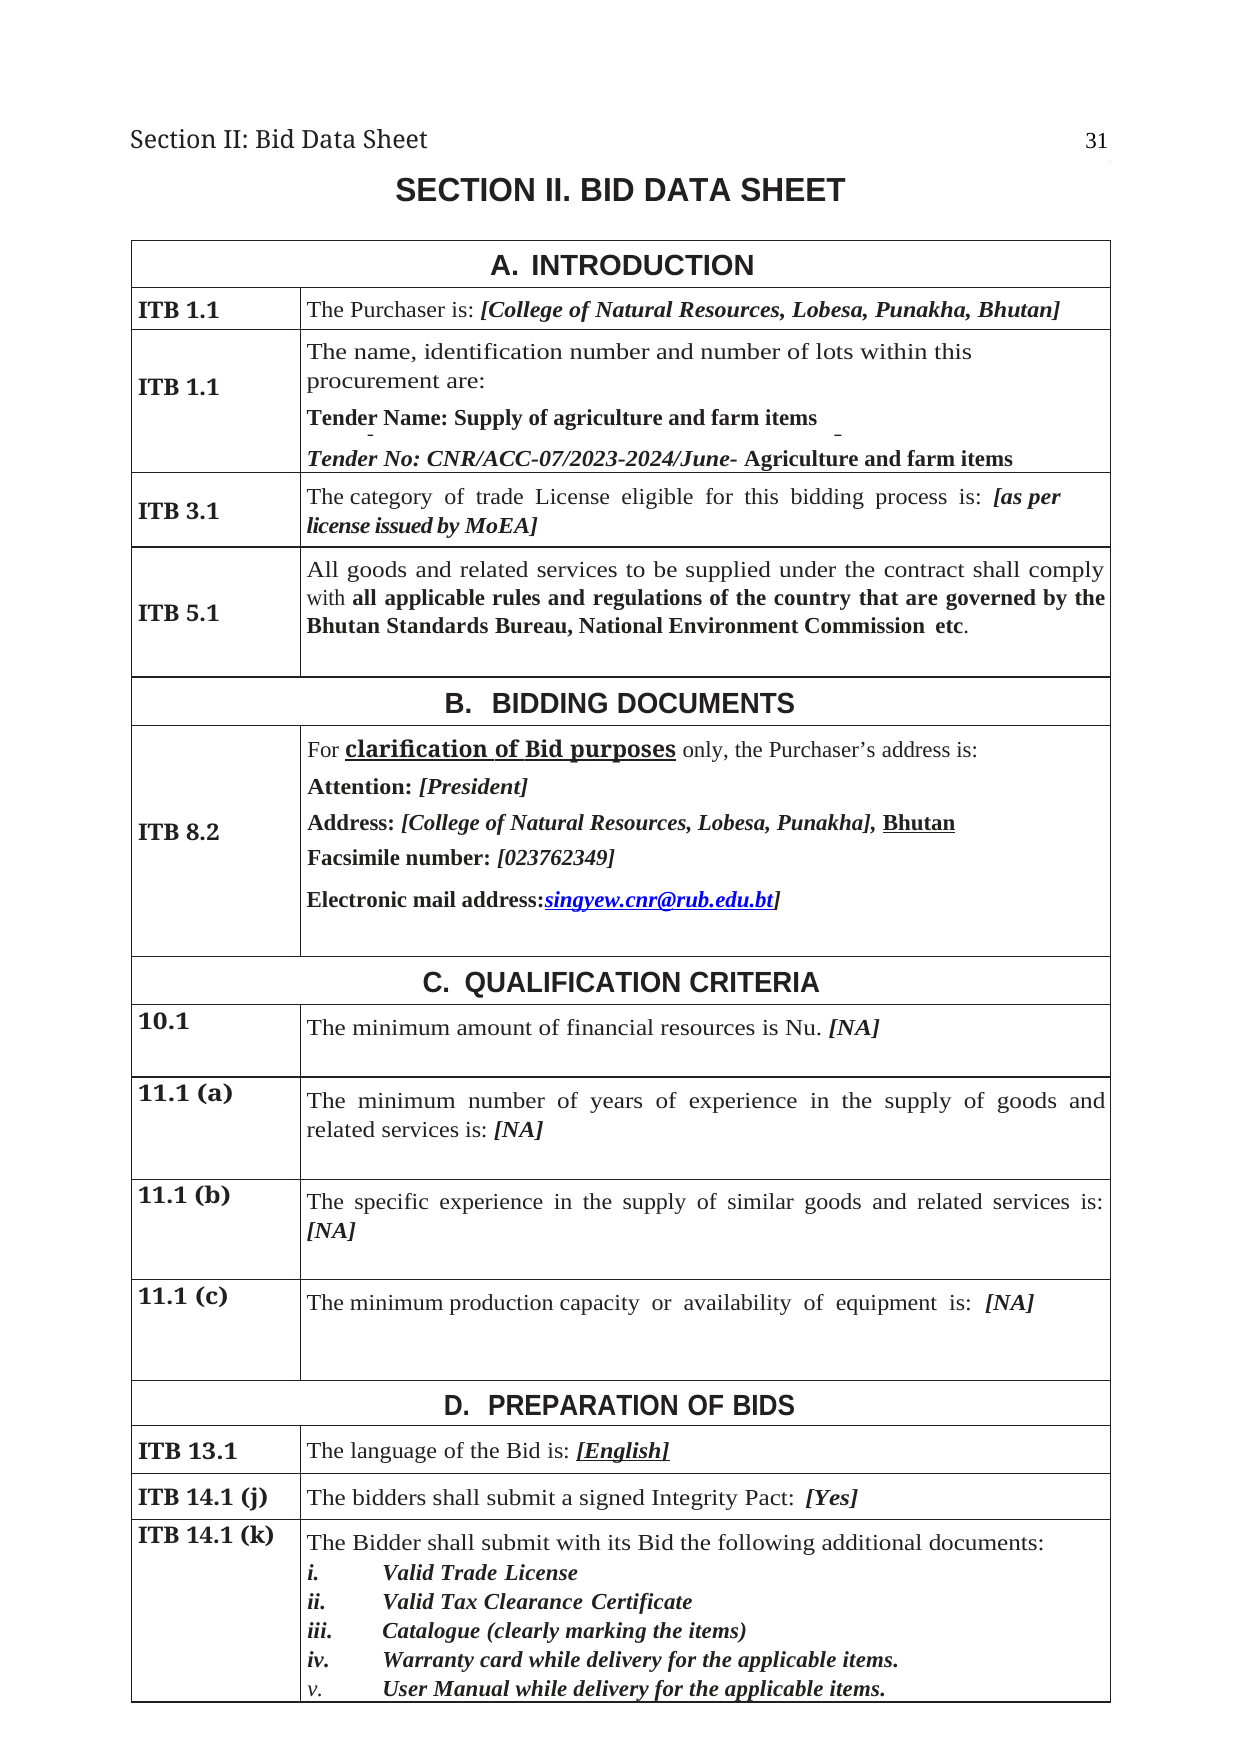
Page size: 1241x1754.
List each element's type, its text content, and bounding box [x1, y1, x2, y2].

text SECTION II. BID DATA SHEET [271, 171, 970, 209]
table_cell ITB 14.1 (j) [132, 1474, 300, 1518]
table_cell 10.1 [132, 1005, 300, 1076]
table_cell 11.1 (a) [132, 1078, 300, 1179]
table_cell B. BIDDING DOCUMENTS [132, 678, 1110, 725]
table_cell ITB 3.1 [132, 473, 300, 546]
table_cell The specific experience in the supply of similar goods and related services is: [NA] [301, 1180, 1110, 1279]
table_cell ITB 5.1 [132, 548, 300, 676]
table_cell The name, identification number and number of lots within this procurement are: Tender Name: Supply of agriculture and farm items Tender No: CNR/ACC-07/2023-2024/June- Agriculture and farm items [301, 330, 1110, 472]
table_cell All goods and related services to be supplied under the contract shall comply with all applicable rules and regulations of the country that are governed by the Bhutan Standards Bureau, National Environment Commission etc. [301, 548, 1110, 676]
table_cell The language of the Bid is: [English] [301, 1426, 1110, 1472]
table_cell ITB 8.2 [132, 726, 300, 956]
table_cell C. QUALIFICATION CRITERIA [132, 957, 1110, 1004]
table_cell 11.1 (c) [132, 1280, 300, 1380]
table_cell The minimum number of years of experience in the supply of goods and related services is: [NA] [301, 1078, 1110, 1179]
table_cell The minimum production capacity or availability of equipment is: [NA] [301, 1280, 1110, 1380]
table_cell 11.1 (b) [132, 1180, 300, 1279]
table_cell The category of trade License eligible for this bidding process is: [as per license issued by MoEA] [301, 473, 1110, 546]
table_header A. INTRODUCTION [132, 241, 1110, 287]
table_cell The Purchaser is: [College of Natural Resources, Lobesa, Punakha, Bhutan] [301, 288, 1110, 329]
table_cell ITB 14.1 (k) [132, 1520, 300, 1701]
table_cell ITB 1.1 [132, 288, 300, 329]
table_cell The Bidder shall submit with its Bid the following additional documents: Valid Trade License Valid Tax Clearance Certificate Catalogue (clearly marking the items) Warranty card while delivery for the applicable items. User Manual while delivery for the applicable items. [301, 1520, 1110, 1701]
table_cell The minimum amount of financial resources is Nu. [NA] [301, 1005, 1110, 1076]
table_cell The bidders shall submit a signed Integrity Pact: [Yes] [301, 1474, 1110, 1518]
table_cell D. PREPARATION OF BIDS [132, 1381, 1110, 1425]
table_cell ITB 13.1 [132, 1426, 300, 1472]
table_cell ITB 1.1 [132, 330, 300, 472]
table_cell For clarification of Bid purposes only, the Purchaser’s address is: Attention: [President] Address: [College of Natural Resources, Lobesa, Punakha], Bhutan Facsimile number: [023762349] Electronic mail address:singyew.cnr@rub.edu.bt] [301, 726, 1110, 956]
